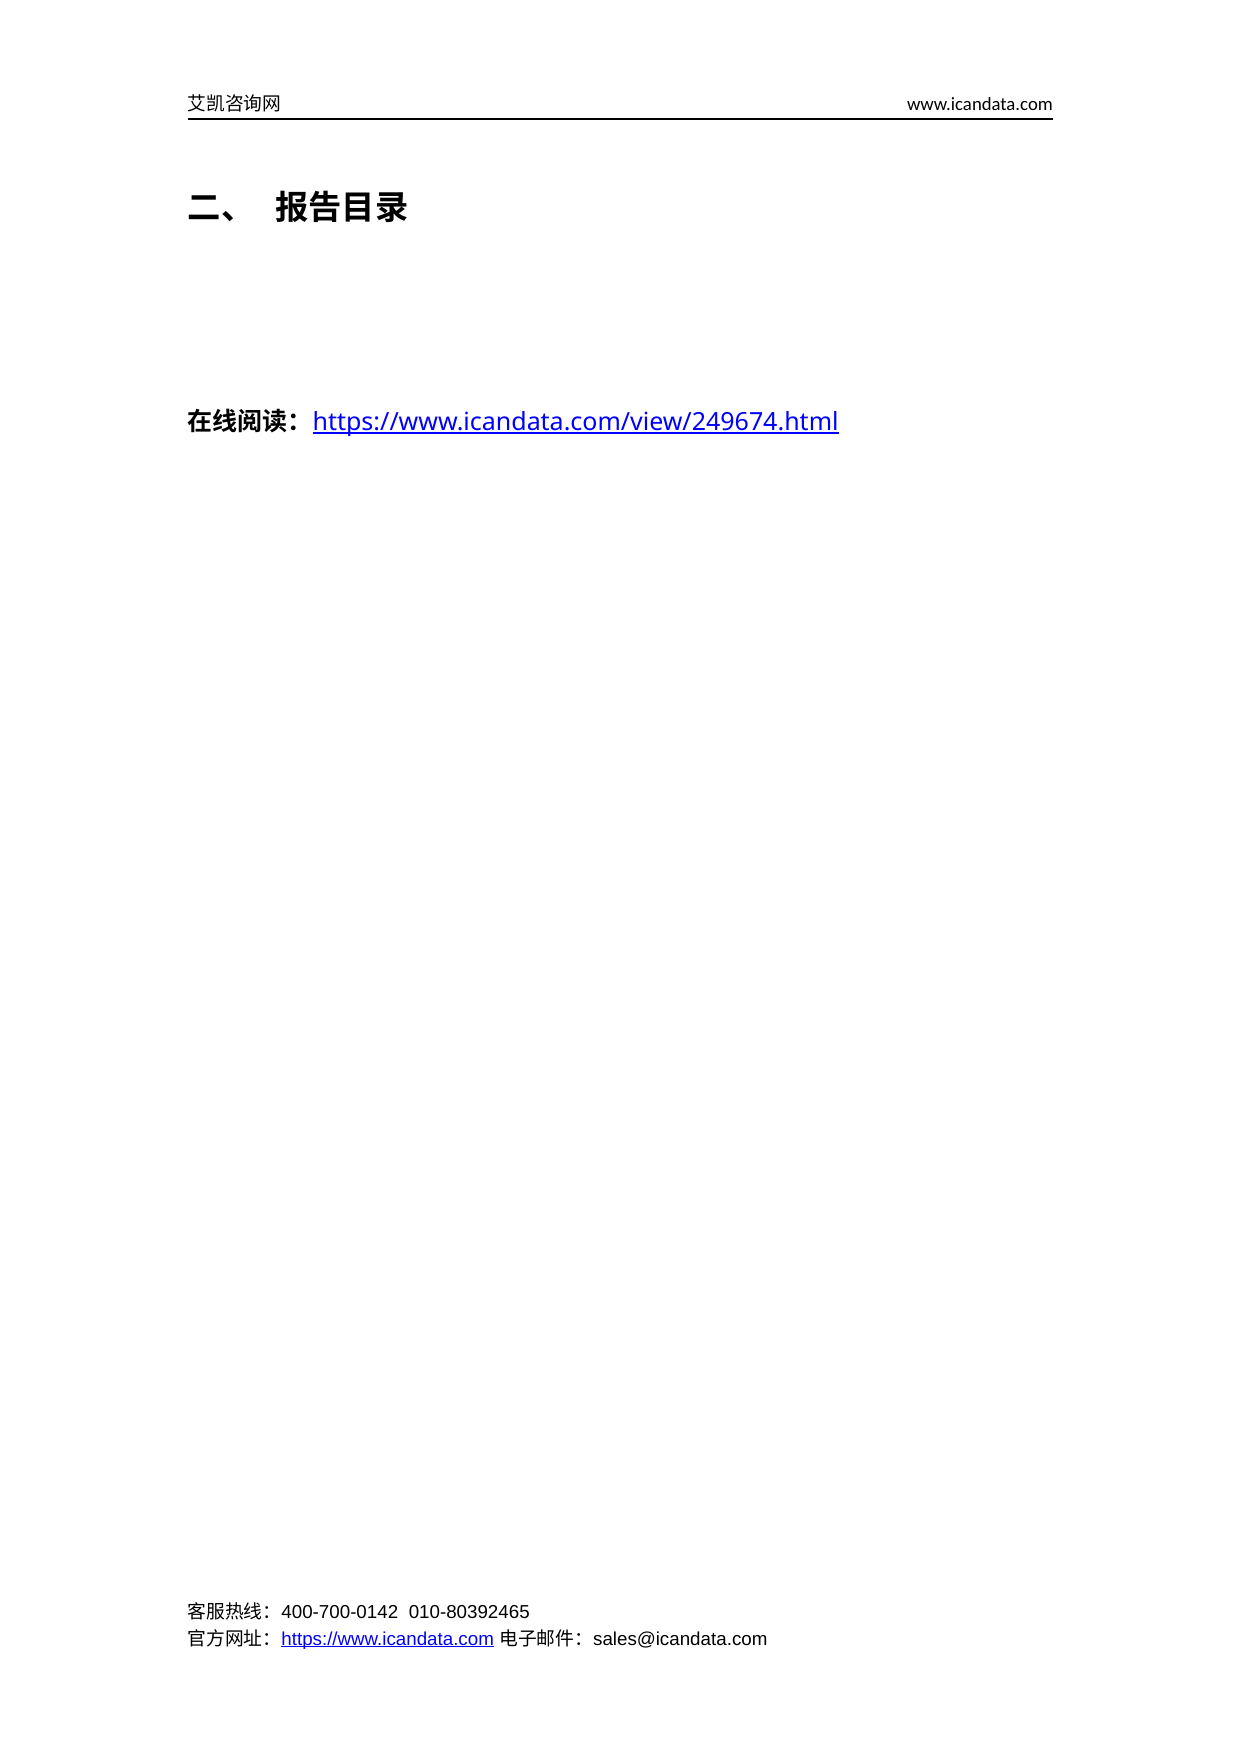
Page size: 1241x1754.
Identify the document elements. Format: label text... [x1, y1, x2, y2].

subtitle 报告目录 [187, 172, 1053, 237]
text 在线阅读：https://www.icandata.com/view/249674.html [187, 387, 1053, 452]
